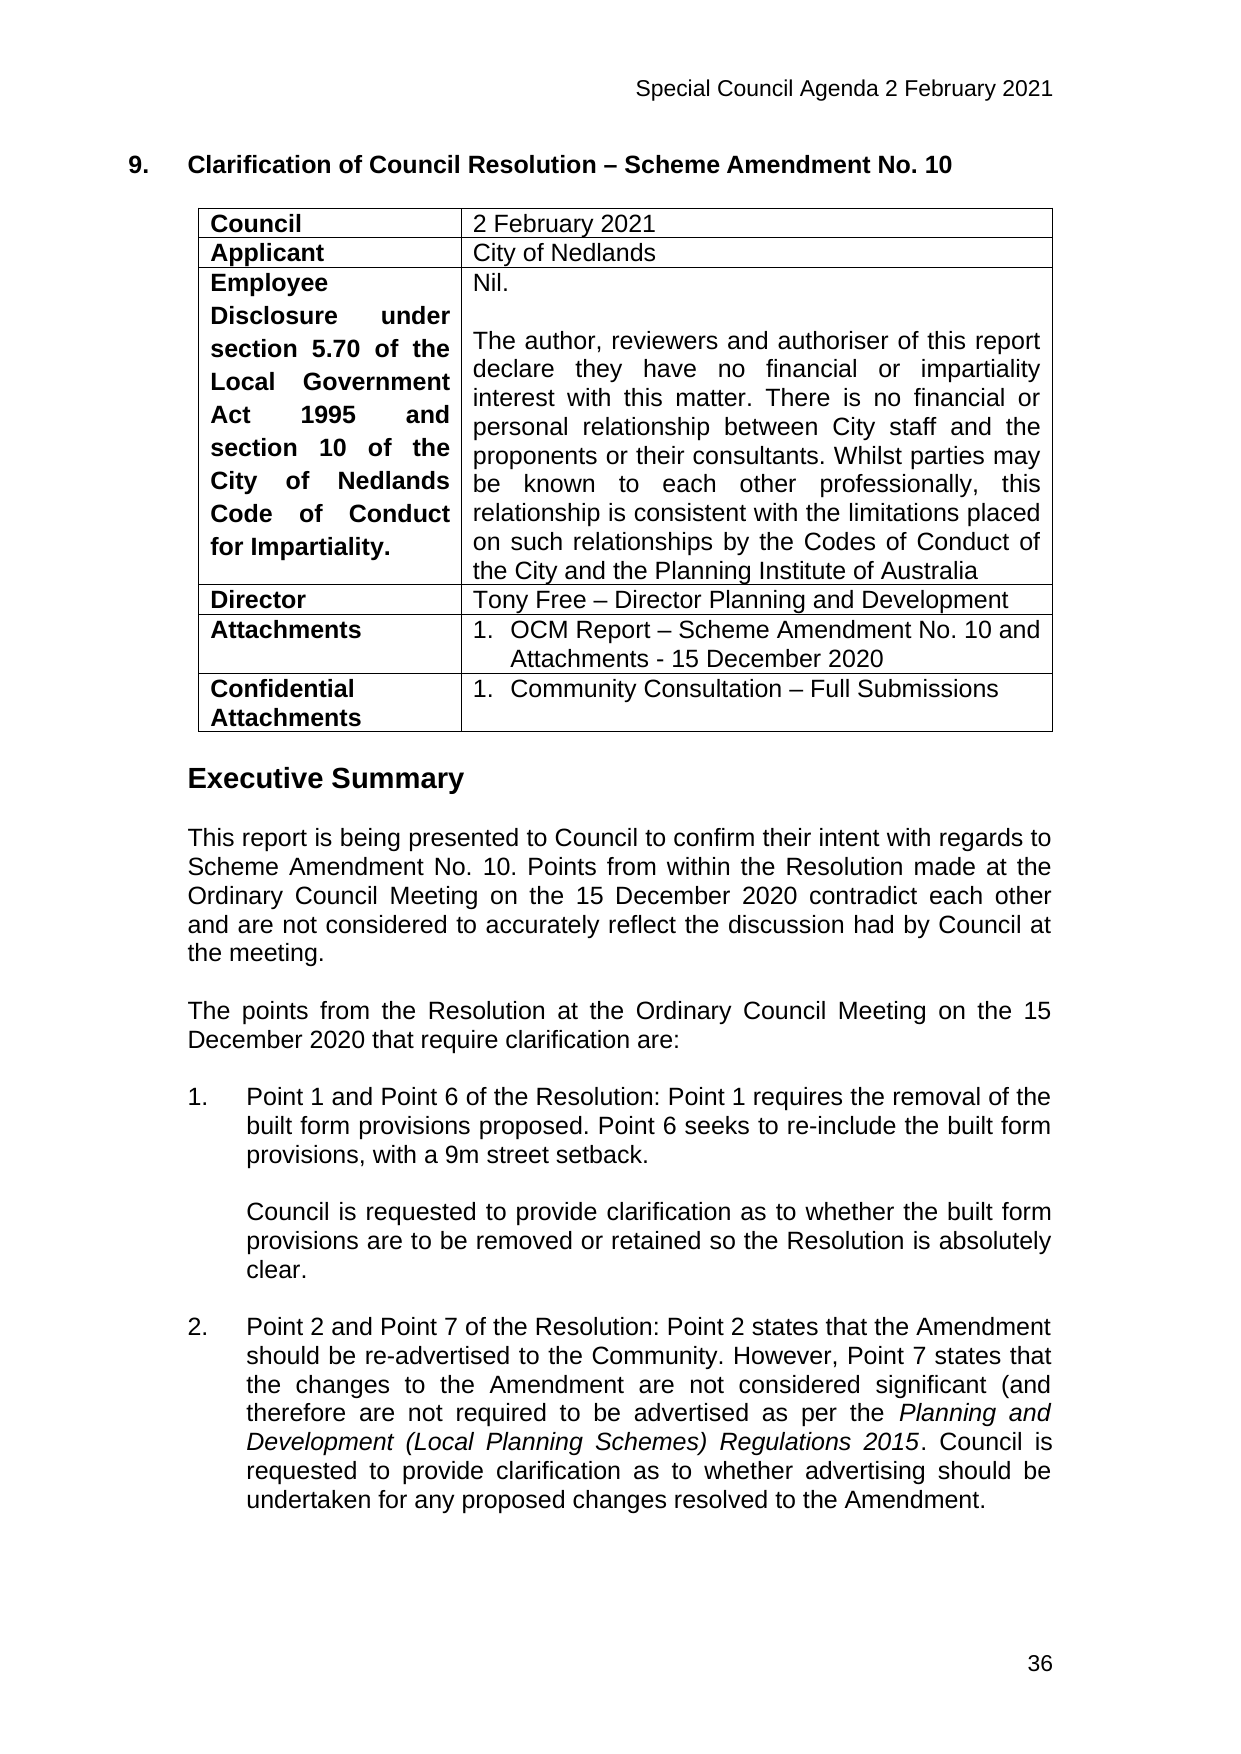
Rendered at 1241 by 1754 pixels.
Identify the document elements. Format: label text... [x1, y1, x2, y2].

table_cell Employee Disclosure under section 5.70 of the Local Government Act 1995 and section 10 of the City of Nedlands Code of Conduct for Impartiality. [199, 268, 461, 584]
list Point 1 and Point 6 of the Resolution: Point 1 requires the removal of the built form provisions proposed. Point 6 seeks to re-include the built form provisions, with a 9m street setback. [187, 1082, 1053, 1168]
table_header 2 February 2021 [462, 209, 1052, 237]
table_cell OCM Report – Scheme Amendment No. 10 and Attachments - 15 December 2020 [462, 615, 1052, 673]
subtitle Clarification of Council Resolution – Scheme Amendment No. 10 [128, 150, 1053, 179]
table_cell Nil. The author, reviewers and authoriser of this report declare they have no financial or impartiality interest with this matter. There is no financial or personal relationship between City staff and the proponents or their consultants. Whilst parties may be known to each other professionally, this relationship is consistent with the limitations placed on such relationships by the Codes of Conduct of the City and the Planning Institute of Australia [462, 268, 1052, 584]
text Executive Summary [187, 761, 1053, 794]
list Point 2 and Point 7 of the Resolution: Point 2 states that the Amendment should be re-advertised to the Community. However, Point 7 states that the changes to the Amendment are not considered significant (and therefore are not required to be advertised as per the Planning and Development (Local Planning Schemes) Regulations 2015. Council is requested to provide clarification as to whether advertising should be undertaken for any proposed changes resolved to the Amendment. [187, 1312, 1053, 1513]
table_header Council [199, 209, 461, 237]
table_cell Community Consultation – Full Submissions [462, 674, 1052, 731]
text This report is being presented to Council to confirm their intent with regards to Scheme Amendment No. 10. Points from within the Resolution made at the Ordinary Council Meeting on the 15 December 2020 contradict each other and are not considered to accurately reflect the discussion had by Council at the meeting. [187, 823, 1053, 967]
table_cell Tony Free – Director Planning and Development [462, 585, 1052, 614]
table_cell Applicant [199, 238, 461, 267]
table_cell Confidential Attachments [199, 674, 461, 731]
text The points from the Resolution at the Ordinary Council Meeting on the 15 December 2020 that require clarification are: [187, 996, 1053, 1053]
table_cell Attachments [199, 615, 461, 673]
table_cell Director [199, 585, 461, 614]
table_cell City of Nedlands [462, 238, 1052, 267]
list Council is requested to provide clarification as to whether the built form provisions are to be removed or retained so the Resolution is absolutely clear. [246, 1197, 1053, 1283]
